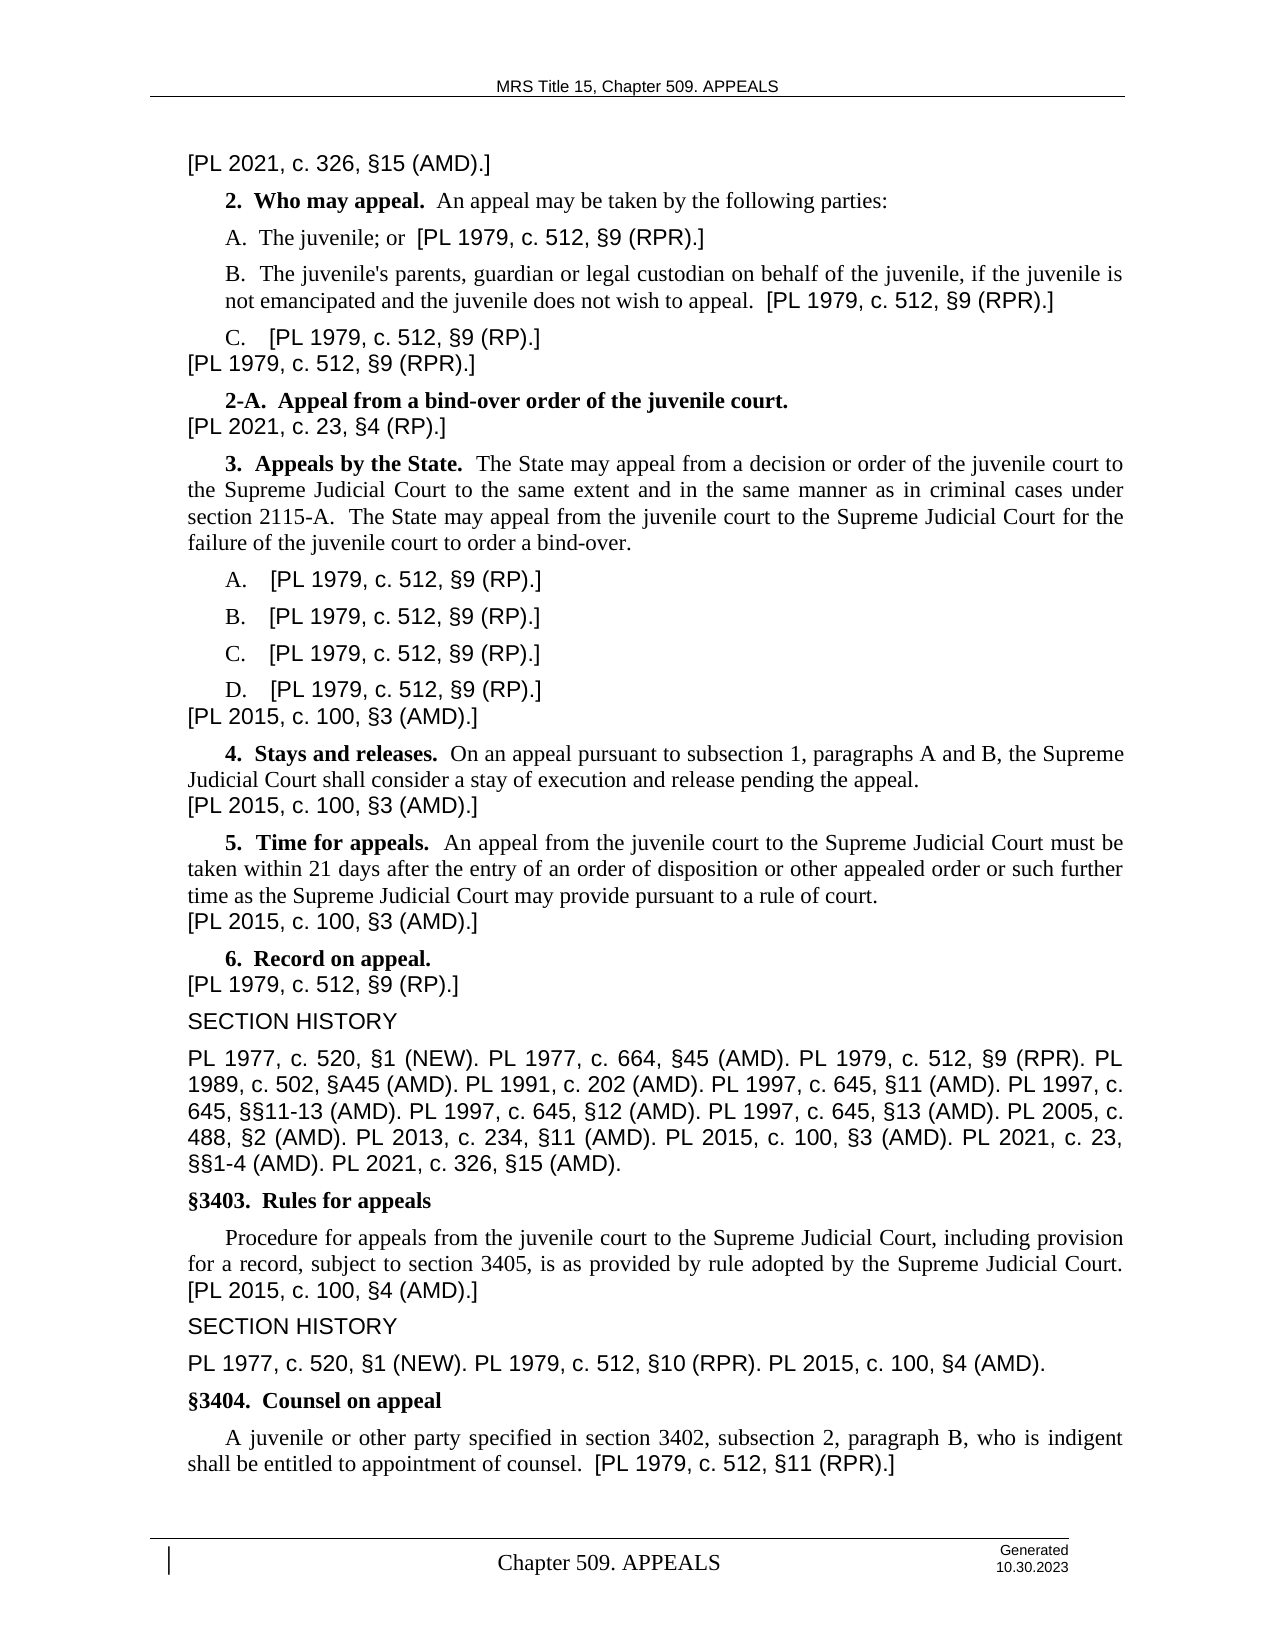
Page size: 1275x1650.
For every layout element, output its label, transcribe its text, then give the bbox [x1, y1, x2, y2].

text C. [PL 1979, c. 512, §9 (RP).] [225, 639, 1125, 666]
text [PL 2015, c. 100, §3 (AMD).] [187, 792, 1125, 819]
text [PL 1979, c. 512, §9 (RP).] [187, 971, 1125, 998]
text A. [PL 1979, c. 512, §9 (RP).] [225, 566, 1125, 592]
text [PL 2021, c. 23, §4 (RP).] [187, 413, 1125, 439]
text [PL 2015, c. 100, §3 (AMD).] [187, 703, 1125, 729]
text B. [PL 1979, c. 512, §9 (RP).] [225, 603, 1125, 629]
text SECTION HISTORY [187, 1313, 1125, 1340]
text [PL 2021, c. 326, §15 (AMD).] [187, 150, 1125, 176]
text A. The juvenile; or [PL 1979, c. 512, §9 (RPR).] [225, 223, 1125, 250]
text D. [PL 1979, c. 512, §9 (RP).] [225, 676, 1125, 703]
text [PL 2015, c. 100, §3 (AMD).] [187, 908, 1125, 934]
text 6. Record on appeal. [187, 945, 1125, 971]
text PL 1977, c. 520, §1 (NEW). PL 1979, c. 512, §10 (RPR). PL 2015, c. 100, §4 (AMD). [187, 1350, 1125, 1376]
text Procedure for appeals from the juvenile court to the Supreme Judicial Court, including provision for a record, subject to section 3405, is as provided by rule adopted by the Supreme Judicial Court. [PL 2015, c. 100, §4 (AMD).] [187, 1224, 1125, 1303]
text A juvenile or other party specified in section 3402, subsection 2, paragraph B, who is indigent shall be entitled to appointment of counsel. [PL 1979, c. 512, §11 (RPR).] [187, 1424, 1125, 1476]
text §3404. Counsel on appeal [187, 1387, 1125, 1413]
text 5. Time for appeals. An appeal from the juvenile court to the Supreme Judicial Court must be taken within 21 days after the entry of an order of disposition or other appealed order or such further time as the Supreme Judicial Court may provide pursuant to a rule of court. [187, 829, 1125, 908]
text 2. Who may appeal. An appeal may be taken by the following parties: [187, 187, 1125, 213]
text §3403. Rules for appeals [187, 1187, 1125, 1213]
text SECTION HISTORY [187, 1008, 1125, 1034]
text [PL 1979, c. 512, §9 (RPR).] [187, 350, 1125, 376]
text PL 1977, c. 520, §1 (NEW). PL 1977, c. 664, §45 (AMD). PL 1979, c. 512, §9 (RPR). PL 1989, c. 502, §A45 (AMD). PL 1991, c. 202 (AMD). PL 1997, c. 645, §11 (AMD). PL 1997, c. 645, §§11-13 (AMD). PL 1997, c. 645, §12 (AMD). PL 1997, c. 645, §13 (AMD). PL 2005, c. 488, §2 (AMD). PL 2013, c. 234, §11 (AMD). PL 2015, c. 100, §3 (AMD). PL 2021, c. 23, §§1-4 (AMD). PL 2021, c. 326, §15 (AMD). [187, 1045, 1125, 1177]
text B. The juvenile's parents, guardian or legal custodian on behalf of the juvenile, if the juvenile is not emancipated and the juvenile does not wish to appeal. [PL 1979, c. 512, §9 (RPR).] [225, 260, 1125, 313]
text 4. Stays and releases. On an appeal pursuant to subsection 1, paragraphs A and B, the Supreme Judicial Court shall consider a stay of execution and release pending the appeal. [187, 740, 1125, 792]
text 3. Appeals by the State. The State may appeal from a decision or order of the juvenile court to the Supreme Judicial Court to the same extent and in the same manner as in criminal cases under section 2115‑A. The State may appeal from the juvenile court to the Supreme Judicial Court for the failure of the juvenile court to order a bind-over. [187, 450, 1125, 555]
text C. [PL 1979, c. 512, §9 (RP).] [225, 324, 1125, 350]
text 2-A. Appeal from a bind-over order of the juvenile court. [187, 387, 1125, 413]
